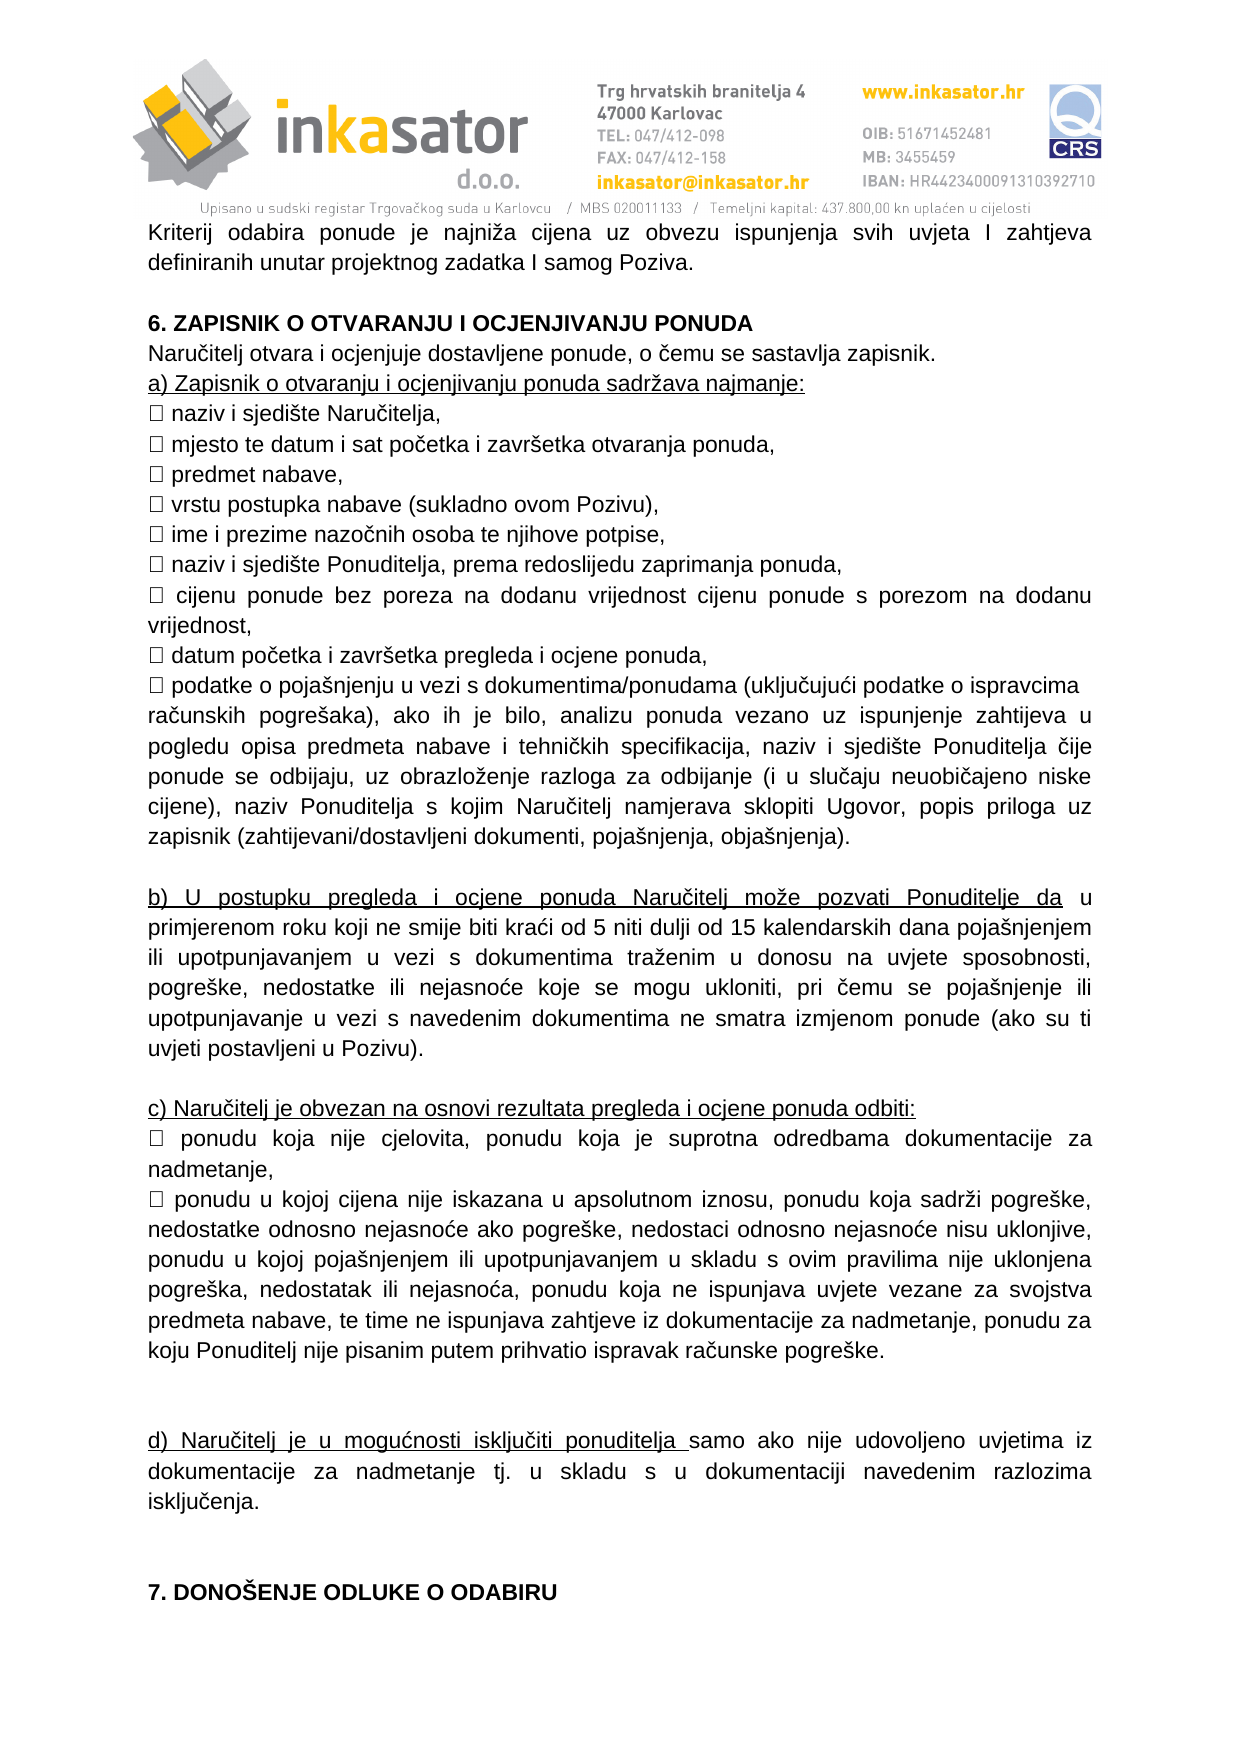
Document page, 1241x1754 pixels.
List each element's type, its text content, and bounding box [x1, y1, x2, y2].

text  ponudu u kojoj cijena nije iskazana u apsolutnom iznosu, ponudu koja sadrži pogreške, nedostatke odnosno nejasnoće ako pogreške, nedostaci odnosno nejasnoće nisu uklonjive, ponudu u kojoj pojašnjenjem ili upotpunjavanjem u skladu s ovim pravilima nije uklonjena pogreška, nedostatak ili nejasnoća, ponudu koja ne ispunjava uvjete vezane za svojstva predmeta nabave, te time ne ispunjava zahtjeve iz dokumentacije za nadmetanje, ponudu za koju Ponuditelj nije pisanim putem prihvatio ispravak računske pogreške. [148, 1186, 1093, 1363]
text  naziv i sjedište Ponuditelja, prema redoslijedu zaprimanja ponuda, [148, 551, 1093, 578]
text d) Naručitelj je u mogućnosti isključiti ponuditelja samo ako nije udovoljeno uvjetima iz dokumentacije za nadmetanje tj. u skladu s u dokumentaciji navedenim razlozima isključenja. [148, 1427, 1093, 1514]
text 7. DONOŠENJE ODLUKE O ODABIRU [148, 1578, 1093, 1605]
text Naručitelj otvara i ocjenjuje dostavljene ponude, o čemu se sastavlja zapisnik. [148, 340, 1093, 366]
text  datum početka i završetka pregleda i ocjene ponuda, [148, 642, 1093, 668]
text  vrstu postupka nabave (sukladno ovom Pozivu), [148, 491, 1093, 517]
text  naziv i sjedište Naručitelja, [148, 400, 1093, 427]
text računskih pogrešaka), ako ih je bilo, analizu ponuda vezano uz ispunjenje zahtijeva u pogledu opisa predmeta nabave i tehničkih specifikacija, naziv i sjedište Ponuditelja čije ponude se odbijaju, uz obrazloženje razloga za odbijanje (i u slučaju neuobičajeno niske cijene), naziv Ponuditelja s kojim Naručitelj namjerava sklopiti Ugovor, popis priloga uz zapisnik (zahtijevani/dostavljeni dokumenti, pojašnjenja, objašnjenja). [148, 702, 1093, 849]
text a) Zapisnik o otvaranju i ocjenjivanju ponuda sadržava najmanje: [148, 370, 1093, 396]
text 6. ZAPISNIK O OTVARANJU I OCJENJIVANJU PONUDA [148, 310, 1093, 336]
text  ime i prezime nazočnih osoba te njihove potpise, [148, 521, 1093, 547]
text  podatke o pojašnjenju u vezi s dokumentima/ponudama (uključujući podatke o ispravcima [148, 672, 1093, 698]
text  cijenu ponude bez poreza na dodanu vrijednost cijenu ponude s porezom na dodanu vrijednost, [148, 582, 1093, 638]
text  predmet nabave, [148, 461, 1093, 487]
text b) U postupku pregleda i ocjene ponuda Naručitelj može pozvati Ponuditelje da u primjerenom roku koji ne smije biti kraći od 5 niti dulji od 15 kalendarskih dana pojašnjenjem ili upotpunjavanjem u vezi s dokumentima traženim u donosu na uvjete sposobnosti, pogreške, nedostatke ili nejasnoće koje se mogu ukloniti, pri čemu se pojašnjenje ili upotpunjavanje u vezi s navedenim dokumentima ne smatra izmjenom ponude (ako su ti uvjeti postavljeni u Pozivu). [148, 884, 1093, 1061]
text  mjesto te datum i sat početka i završetka otvaranja ponuda, [148, 431, 1093, 457]
text c) Naručitelj je obvezan na osnovi rezultata pregleda i ocjene ponuda odbiti: [148, 1095, 1093, 1121]
text Kriterij odabira ponude je najniža cijena uz obvezu ispunjenja svih uvjeta I zahtjeva definiranih unutar projektnog zadatka I samog Poziva. [148, 219, 1093, 276]
picture [132, 59, 1108, 219]
text  ponudu koja nije cjelovita, ponudu koja je suprotna odredbama dokumentacije za nadmetanje, [148, 1125, 1093, 1182]
